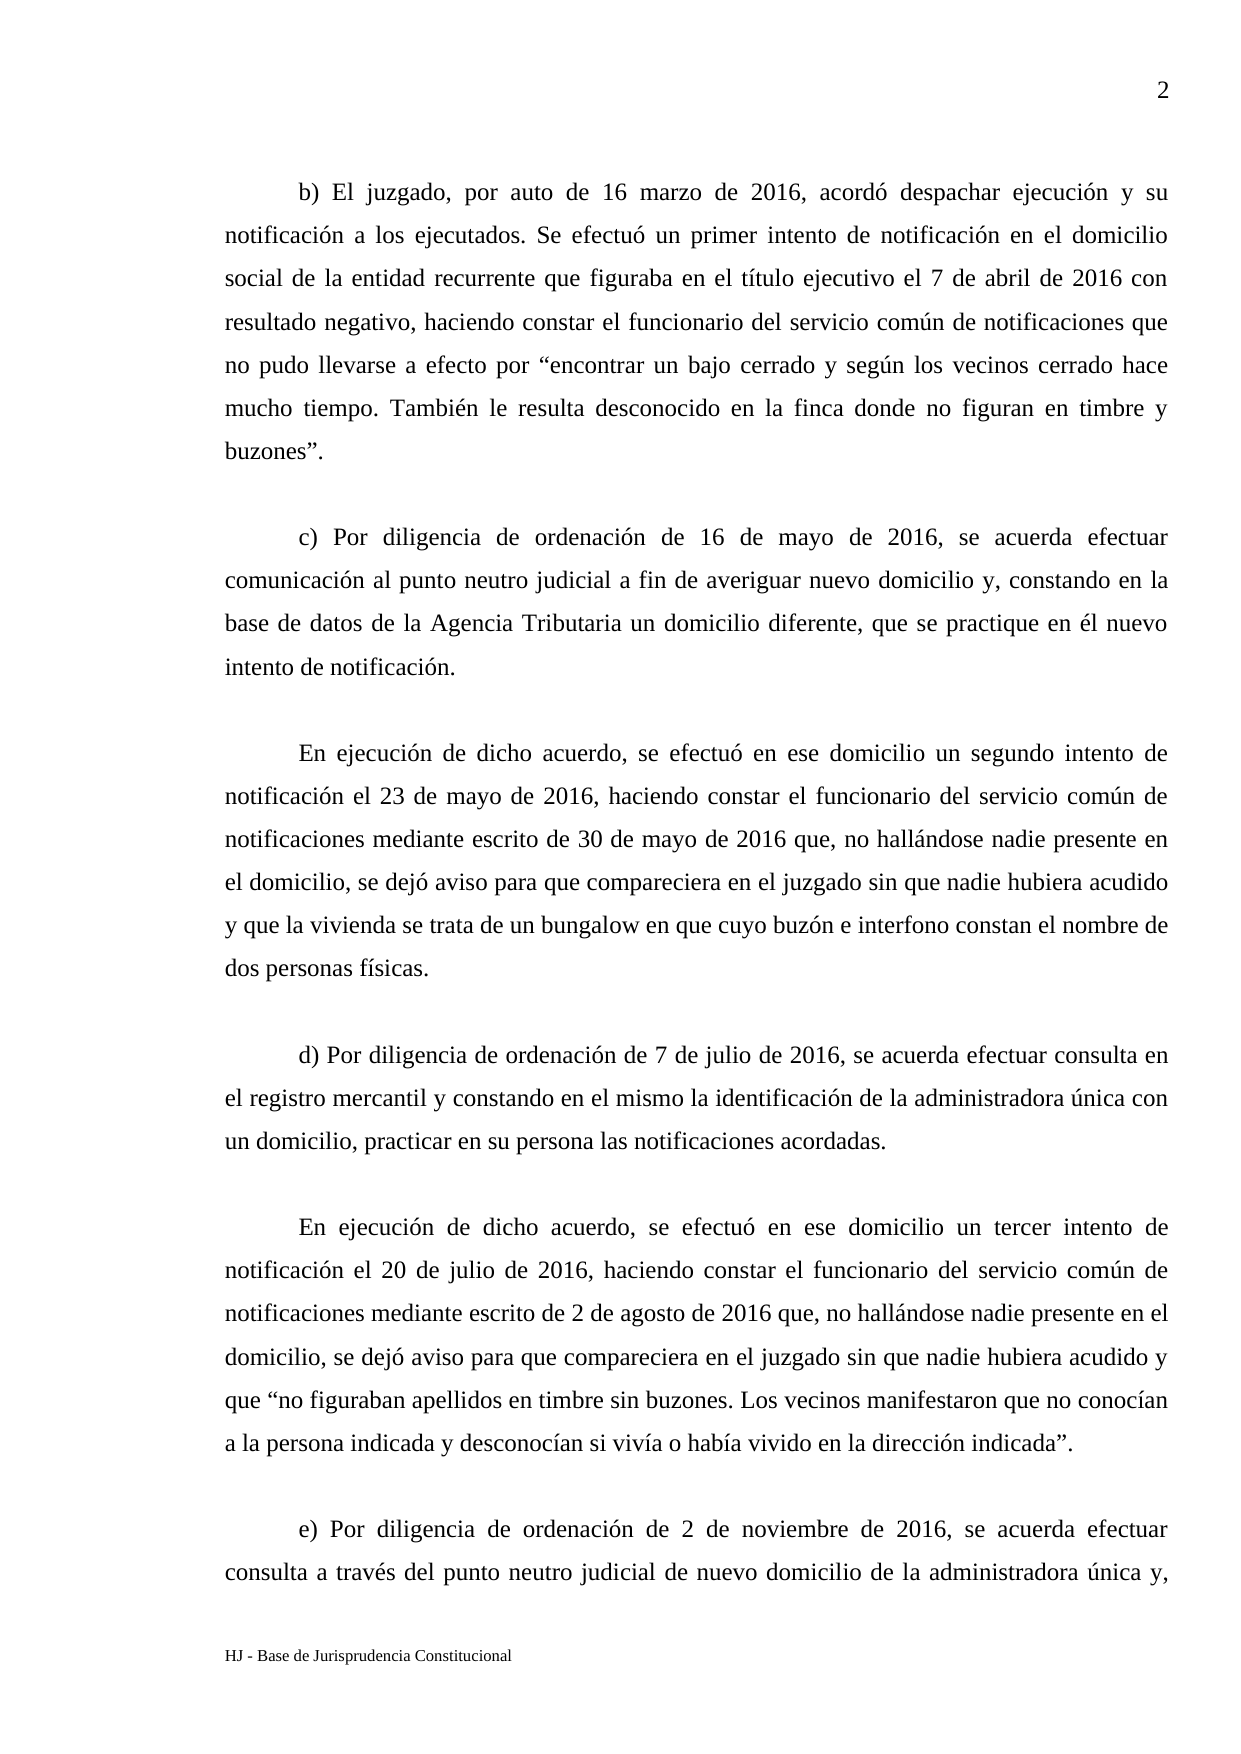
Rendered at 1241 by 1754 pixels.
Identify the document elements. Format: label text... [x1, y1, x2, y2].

text En ejecución de dicho acuerdo, se efectuó en ese domicilio un tercer intento de notificación el 20 de julio de 2016, haciendo constar el funcionario del servicio común de notificaciones mediante escrito de 2 de agosto de 2016 que, no hallándose nadie presente en el domicilio, se dejó aviso para que compareciera en el juzgado sin que nadie hubiera acudido y que “no figuraban apellidos en timbre sin buzones. Los vecinos manifestaron que no conocían a la persona indicada y desconocían si vivía o había vivido en la dirección indicada”. [224, 1212, 1169, 1457]
text c) Por diligencia de ordenación de 16 de mayo de 2016, se acuerda efectuar comunicación al punto neutro judicial a fin de averiguar nuevo domicilio y, constando en la base de datos de la Agencia Tributaria un domicilio diferente, que se practique en él nuevo intento de notificación. [224, 522, 1169, 680]
text d) Por diligencia de ordenación de 7 de julio de 2016, se acuerda efectuar consulta en el registro mercantil y constando en el mismo la identificación de la administradora única con un domicilio, practicar en su persona las notificaciones acordadas. [224, 1040, 1169, 1155]
text b) El juzgado, por auto de 16 marzo de 2016, acordó despachar ejecución y su notificación a los ejecutados. Se efectuó un primer intento de notificación en el domicilio social de la entidad recurrente que figuraba en el título ejecutivo el 7 de abril de 2016 con resultado negativo, haciendo constar el funcionario del servicio común de notificaciones que no pudo llevarse a efecto por “encontrar un bajo cerrado y según los vecinos cerrado hace mucho tiempo. También le resulta desconocido en la finca donde no figuran en timbre y buzones”. [224, 177, 1169, 465]
text En ejecución de dicho acuerdo, se efectuó en ese domicilio un segundo intento de notificación el 23 de mayo de 2016, haciendo constar el funcionario del servicio común de notificaciones mediante escrito de 30 de mayo de 2016 que, no hallándose nadie presente en el domicilio, se dejó aviso para que compareciera en el juzgado sin que nadie hubiera acudido y que la vivienda se trata de un bungalow en que cuyo buzón e interfono constan el nombre de dos personas físicas. [224, 738, 1169, 982]
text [224, 1514, 1169, 1586]
